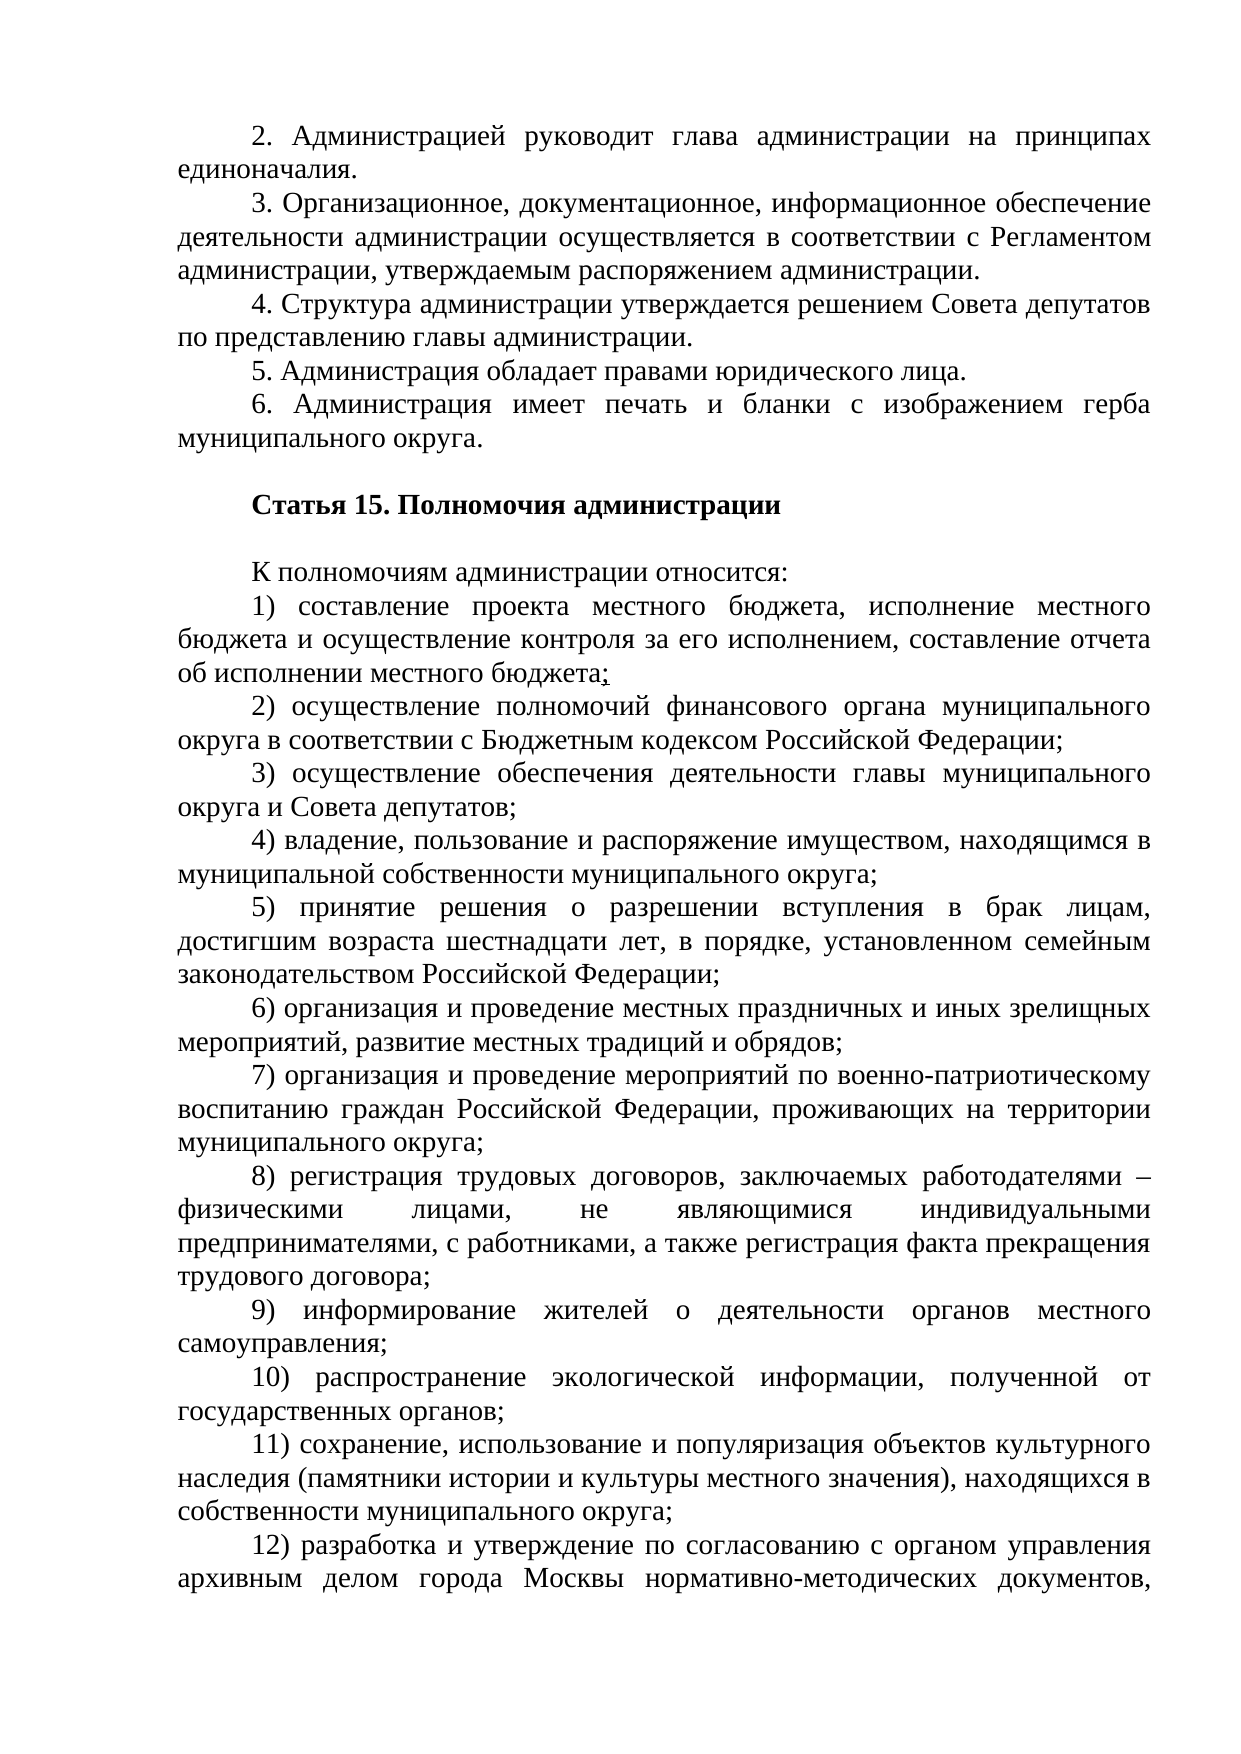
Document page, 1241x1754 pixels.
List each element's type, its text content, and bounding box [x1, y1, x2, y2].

text 2. Администрацией руководит глава администрации на принципах единоначалия. [177, 118, 1152, 185]
text 5. Администрация обладает правами юридического лица. [177, 353, 1152, 386]
text 5) принятие решения о разрешении вступления в брак лицам, достигшим возраста шестнадцати лет, в порядке, установленном семейным законодательством Российской Федерации; [177, 889, 1152, 990]
text 1) составление проекта местного бюджета, исполнение местного бюджета и осуществление контроля за его исполнением, составление отчета об исполнении местного бюджета; [177, 588, 1152, 688]
text 6) организация и проведение местных праздничных и иных зрелищных мероприятий, развитие местных традиций и обрядов; [177, 990, 1152, 1057]
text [177, 1527, 1152, 1594]
text 2) осуществление полномочий финансового органа муниципального округа в соответствии с Бюджетным кодексом Российской Федерации; [177, 688, 1152, 755]
text 11) сохранение, использование и популяризация объектов культурного наследия (памятники истории и культуры местного значения), находящихся в собственности муниципального округа; [177, 1426, 1152, 1527]
text 4) владение, пользование и распоряжение имуществом, находящимся в муниципальной собственности муниципального округа; [177, 822, 1152, 889]
text 10) распространение экологической информации, полученной от государственных органов; [177, 1359, 1152, 1426]
text 4. Структура администрации утверждается решением Совета депутатов по представлению главы администрации. [177, 286, 1152, 353]
text 9) информирование жителей о деятельности органов местного самоуправления; [177, 1292, 1152, 1359]
text 3. Организационное, документационное, информационное обеспечение деятельности администрации осуществляется в соответствии с Регламентом администрации, утверждаемым распоряжением администрации. [177, 185, 1152, 286]
text 6. Администрация имеет печать и бланки с изображением герба муниципального округа. [177, 386, 1152, 453]
text 7) организация и проведение мероприятий по военно-патриотическому воспитанию граждан Российской Федерации, проживающих на территории муниципального округа; [177, 1057, 1152, 1158]
text 8) регистрация трудовых договоров, заключаемых работодателями – физическими лицами, не являющимися индивидуальными предпринимателями, с работниками, а также регистрация факта прекращения трудового договора; [177, 1158, 1152, 1292]
text 3) осуществление обеспечения деятельности главы муниципального округа и Совета депутатов; [177, 755, 1152, 822]
text Статья 15. Полномочия администрации [177, 487, 1152, 521]
text К полномочиям администрации относится: [177, 554, 1152, 588]
